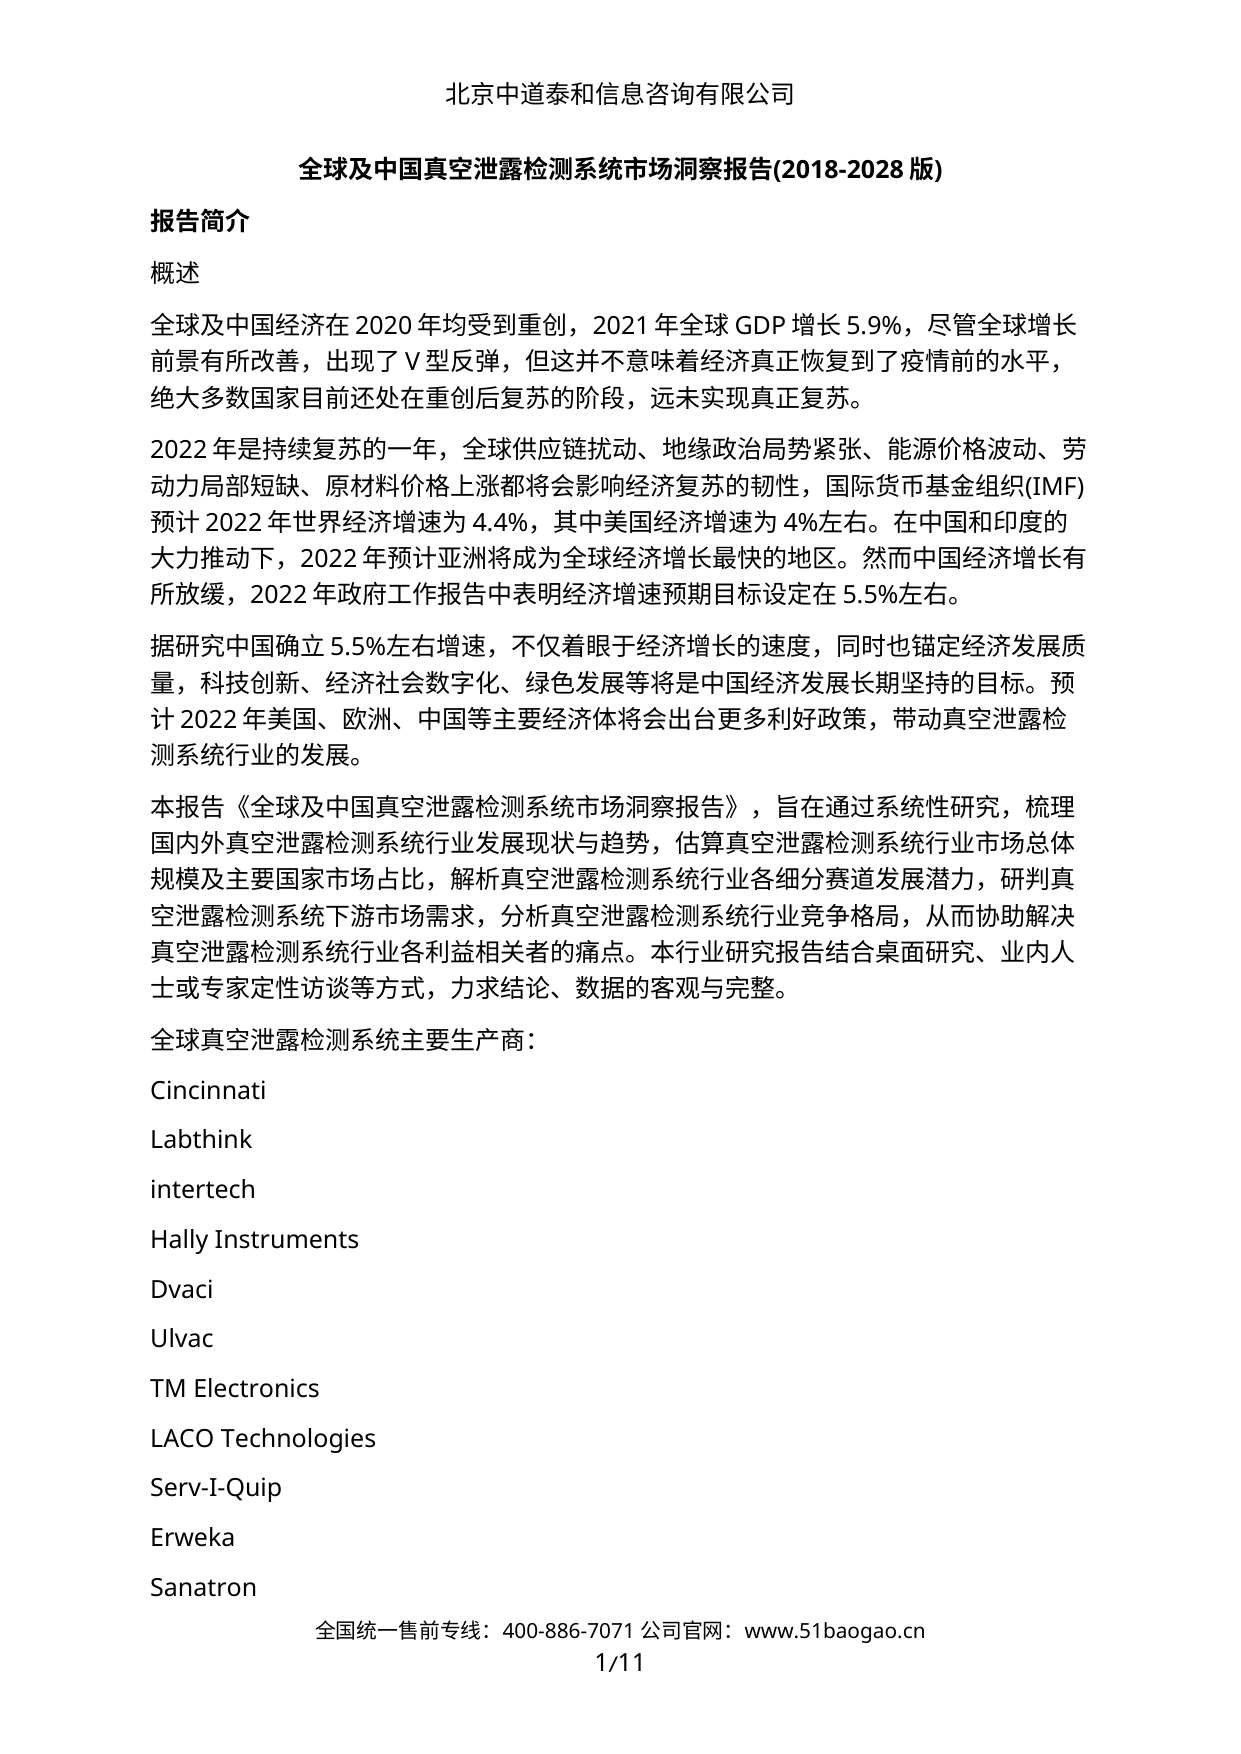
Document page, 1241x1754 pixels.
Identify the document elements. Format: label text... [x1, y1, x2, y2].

text Sanatron [150, 1569, 1090, 1603]
text TM Electronics [150, 1371, 1090, 1405]
text Dvaci [150, 1271, 1090, 1305]
text Serv-I-Quip [150, 1470, 1090, 1504]
text Cincinnati [150, 1072, 1090, 1107]
text 概述 [150, 254, 1090, 290]
text 全球真空泄露检测系统主要生产商： [150, 1021, 1090, 1057]
text Erweka [150, 1520, 1090, 1554]
text 2022年是持续复苏的一年，全球供应链扰动、地缘政治局势紧张、能源价格波动、劳动力局部短缺、原材料价格上涨都将会影响经济复苏的韧性，国际货币基金组织(IMF)预计2022年世界经济增速为4.4%，其中美国经济增速为4%左右。在中国和印度的大力推动下，2022年预计亚洲将成为全球经济增长最快的地区。然而中国经济增长有所放缓，2022年政府工作报告中表明经济增速预期目标设定在5.5%左右。 [150, 430, 1090, 611]
text LACO Technologies [150, 1420, 1090, 1454]
text Hally Instruments [150, 1222, 1090, 1256]
text 全球及中国真空泄露检测系统市场洞察报告(2018-2028版) [150, 150, 1090, 186]
text Labthink [150, 1122, 1090, 1156]
text 本报告《全球及中国真空泄露检测系统市场洞察报告》，旨在通过系统性研究，梳理国内外真空泄露检测系统行业发展现状与趋势，估算真空泄露检测系统行业市场总体规模及主要国家市场占比，解析真空泄露检测系统行业各细分赛道发展潜力，研判真空泄露检测系统下游市场需求，分析真空泄露检测系统行业竞争格局，从而协助解决真空泄露检测系统行业各利益相关者的痛点。本行业研究报告结合桌面研究、业内人士或专家定性访谈等方式，力求结论、数据的客观与完整。 [150, 787, 1090, 1005]
text Ulvac [150, 1321, 1090, 1355]
text 据研究中国确立5.5%左右增速，不仅着眼于经济增长的速度，同时也锚定经济发展质量，科技创新、经济社会数字化、绿色发展等将是中国经济发展长期坚持的目标。预计2022年美国、欧洲、中国等主要经济体将会出台更多利好政策，带动真空泄露检测系统行业的发展。 [150, 627, 1090, 772]
text 全球及中国经济在2020年均受到重创，2021年全球GDP增长5.9%，尽管全球增长前景有所改善，出现了V型反弹，但这并不意味着经济真正恢复到了疫情前的水平，绝大多数国家目前还处在重创后复苏的阶段，远未实现真正复苏。 [150, 306, 1090, 414]
text 报告简介 [150, 202, 1090, 238]
text intertech [150, 1172, 1090, 1206]
